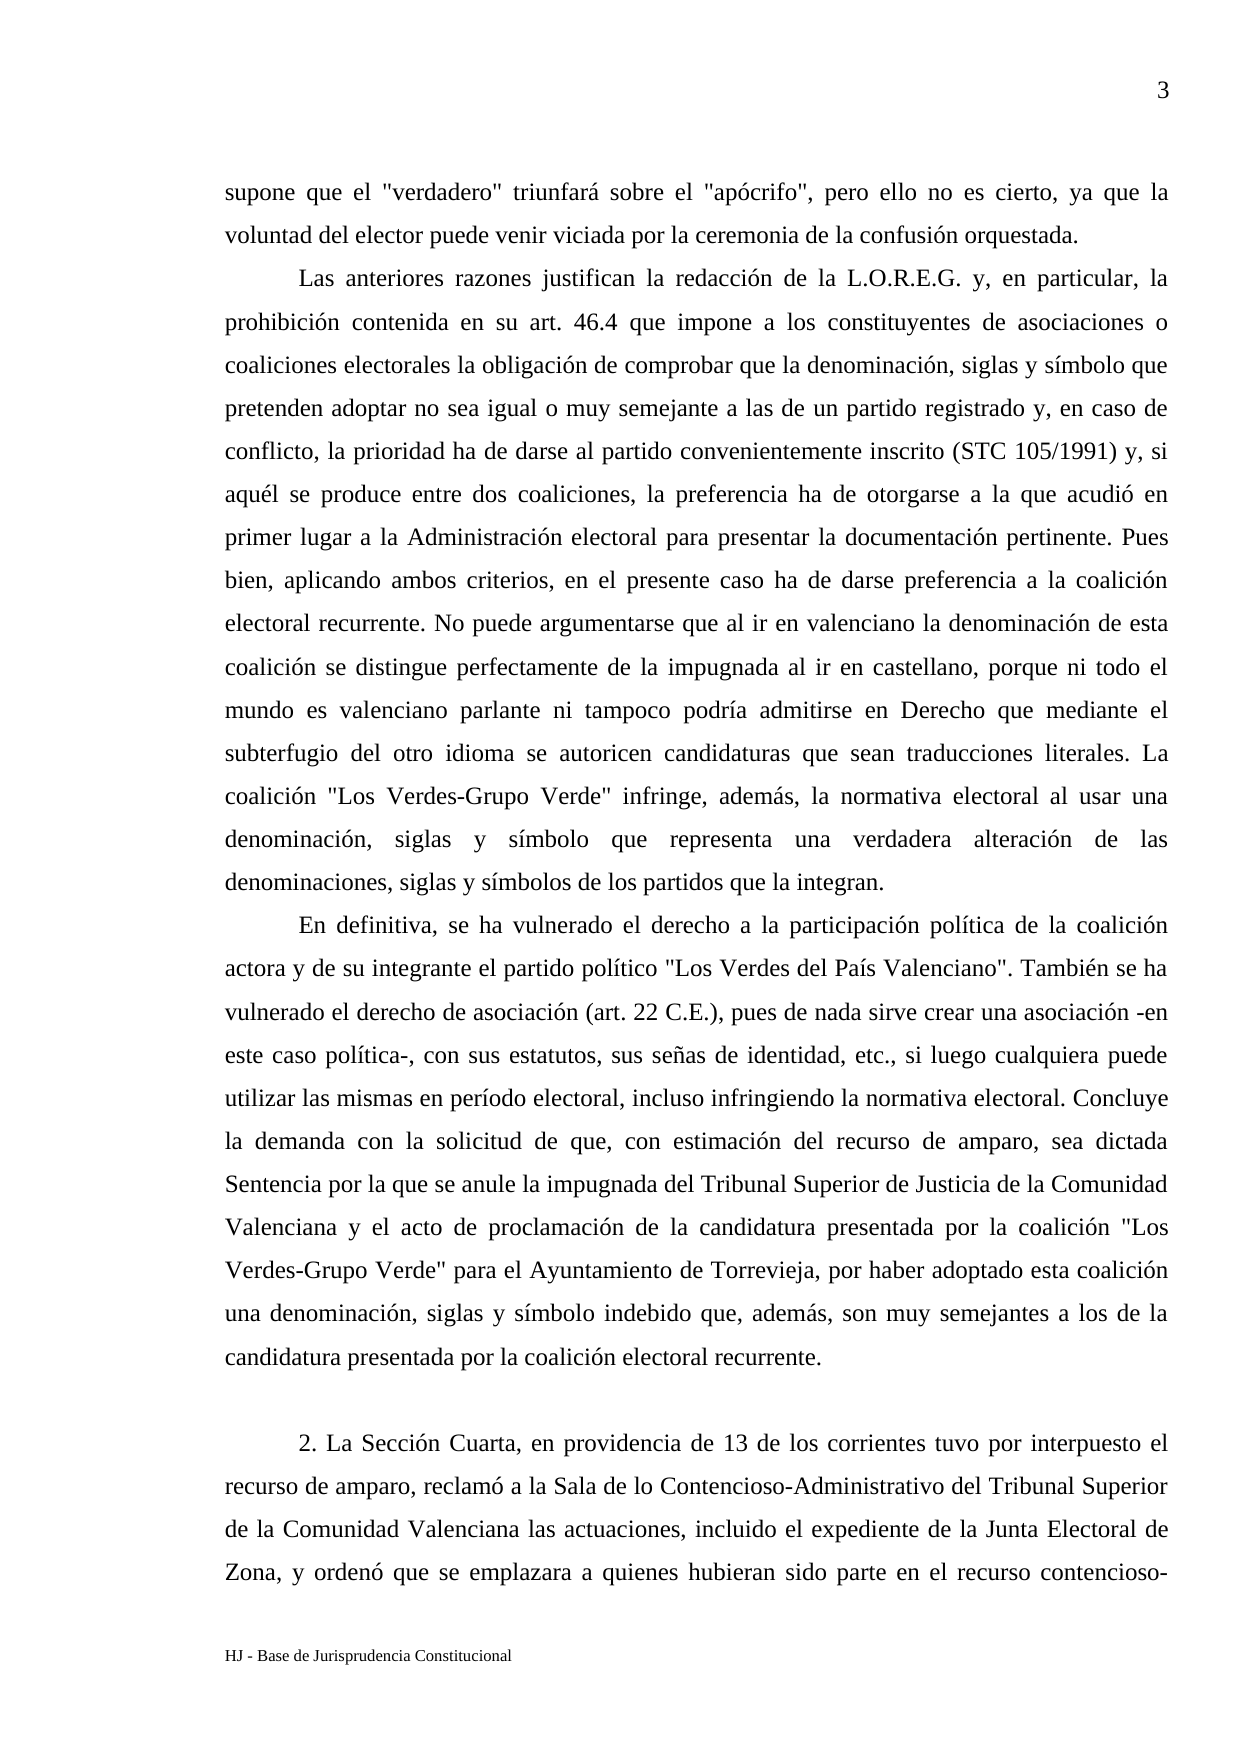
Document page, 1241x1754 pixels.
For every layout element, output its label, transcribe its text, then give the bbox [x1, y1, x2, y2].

text En definitiva, se ha vulnerado el derecho a la participación política de la coalición actora y de su integrante el partido político "Los Verdes del País Valenciano". También se ha vulnerado el derecho de asociación (art. 22 C.E.), pues de nada sirve crear una asociación -en este caso política-, con sus estatutos, sus señas de identidad, etc., si luego cualquiera puede utilizar las mismas en período electoral, incluso infringiendo la normativa electoral. Concluye la demanda con la solicitud de que, con estimación del recurso de amparo, sea dictada Sentencia por la que se anule la impugnada del Tribunal Superior de Justicia de la Comunidad Valenciana y el acto de proclamación de la candidatura presentada por la coalición "Los Verdes-Grupo Verde" para el Ayuntamiento de Torrevieja, por haber adoptado esta coalición una denominación, siglas y símbolo indebido que, además, son muy semejantes a los de la candidatura presentada por la coalición electoral recurrente. [224, 910, 1169, 1370]
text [224, 177, 1169, 249]
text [224, 1428, 1169, 1586]
text Las anteriores razones justifican la redacción de la L.O.R.E.G. y, en particular, la prohibición contenida en su art. 46.4 que impone a los constituyentes de asociaciones o coaliciones electorales la obligación de comprobar que la denominación, siglas y símbolo que pretenden adoptar no sea igual o muy semejante a las de un partido registrado y, en caso de conflicto, la prioridad ha de darse al partido convenientemente inscrito (STC 105/1991) y, si aquél se produce entre dos coaliciones, la preferencia ha de otorgarse a la que acudió en primer lugar a la Administración electoral para presentar la documentación pertinente. Pues bien, aplicando ambos criterios, en el presente caso ha de darse preferencia a la coalición electoral recurrente. No puede argumentarse que al ir en valenciano la denominación de esta coalición se distingue perfectamente de la impugnada al ir en castellano, porque ni todo el mundo es valenciano parlante ni tampoco podría admitirse en Derecho que mediante el subterfugio del otro idioma se autoricen candidaturas que sean traducciones literales. La coalición "Los Verdes-Grupo Verde" infringe, además, la normativa electoral al usar una denominación, siglas y símbolo que representa una verdadera alteración de las denominaciones, siglas y símbolos de los partidos que la integran. [224, 263, 1169, 896]
